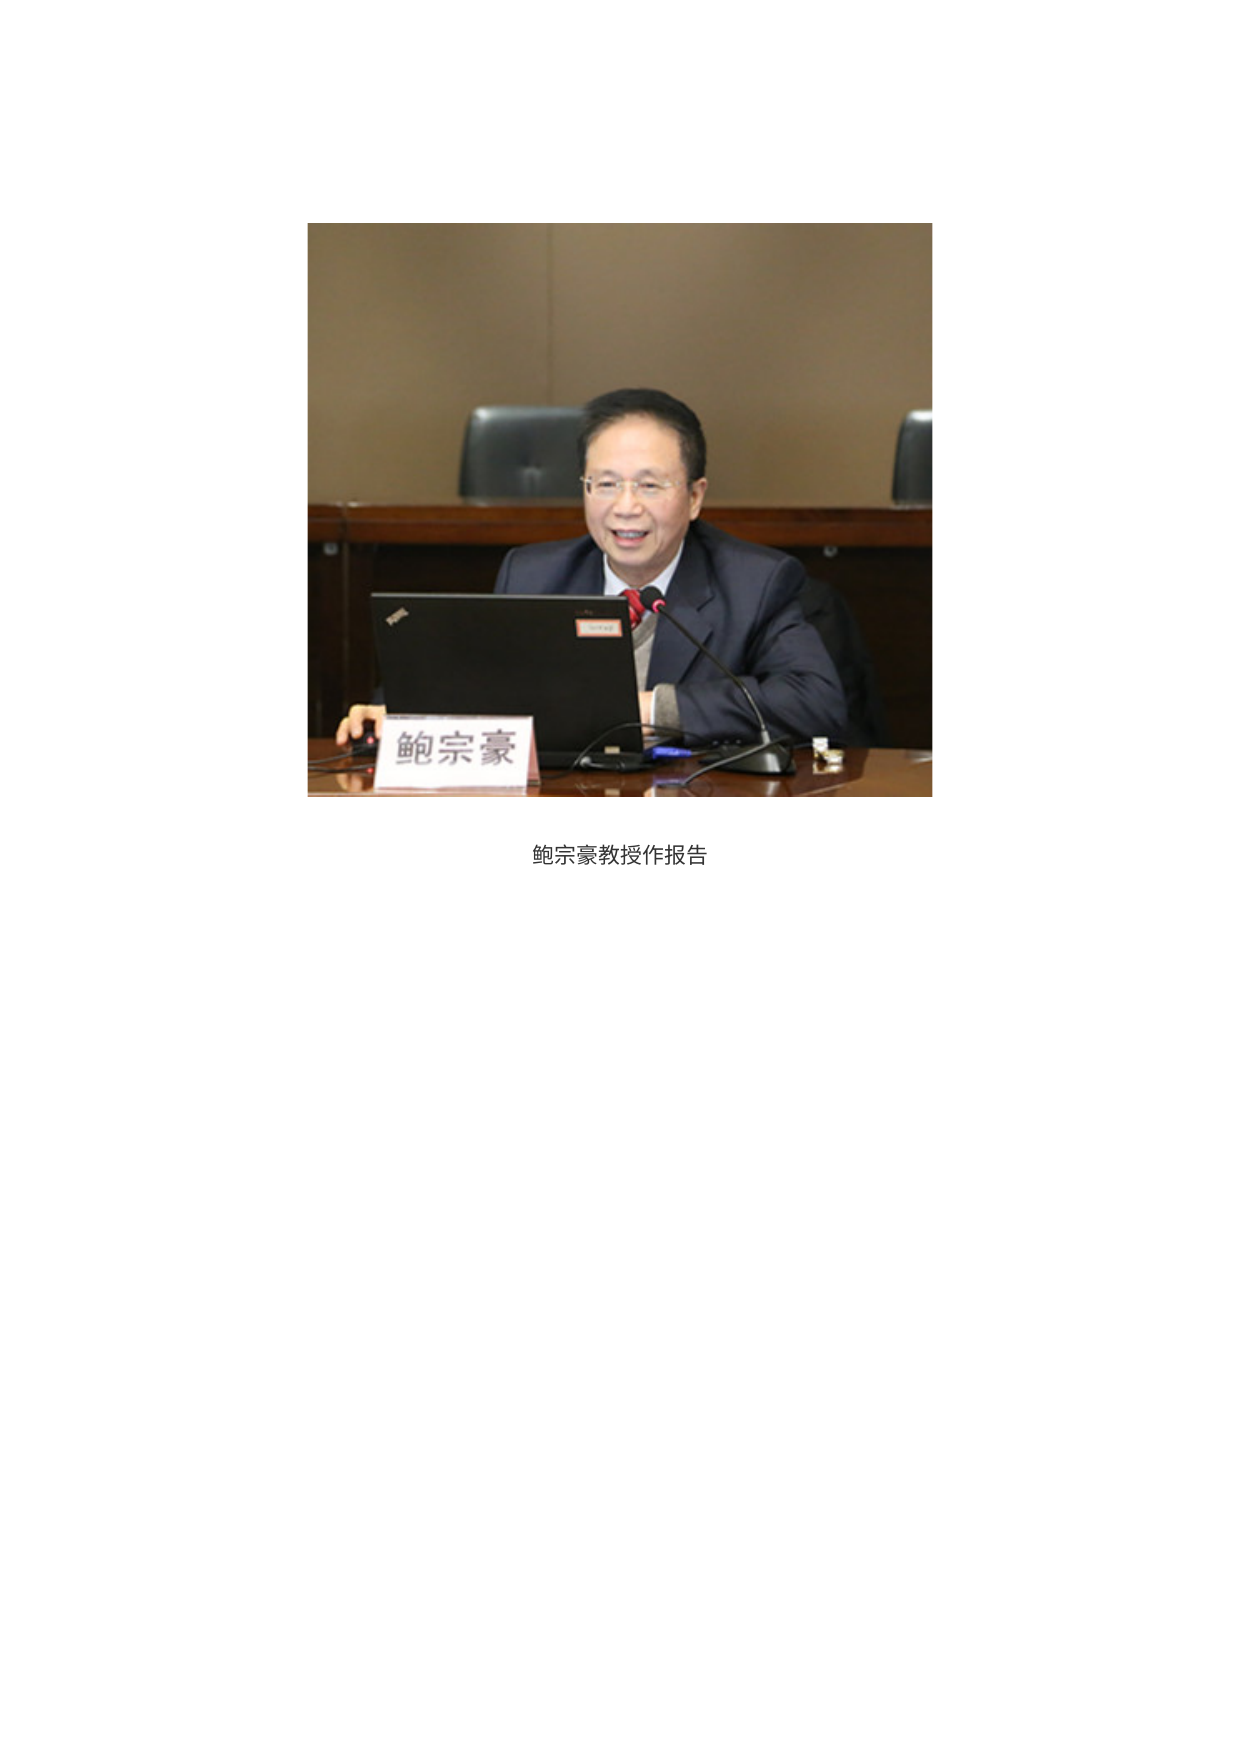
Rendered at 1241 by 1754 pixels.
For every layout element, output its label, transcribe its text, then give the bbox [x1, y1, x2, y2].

picture [307, 223, 933, 797]
text 鲍宗豪教授作报告 [187, 838, 1053, 870]
